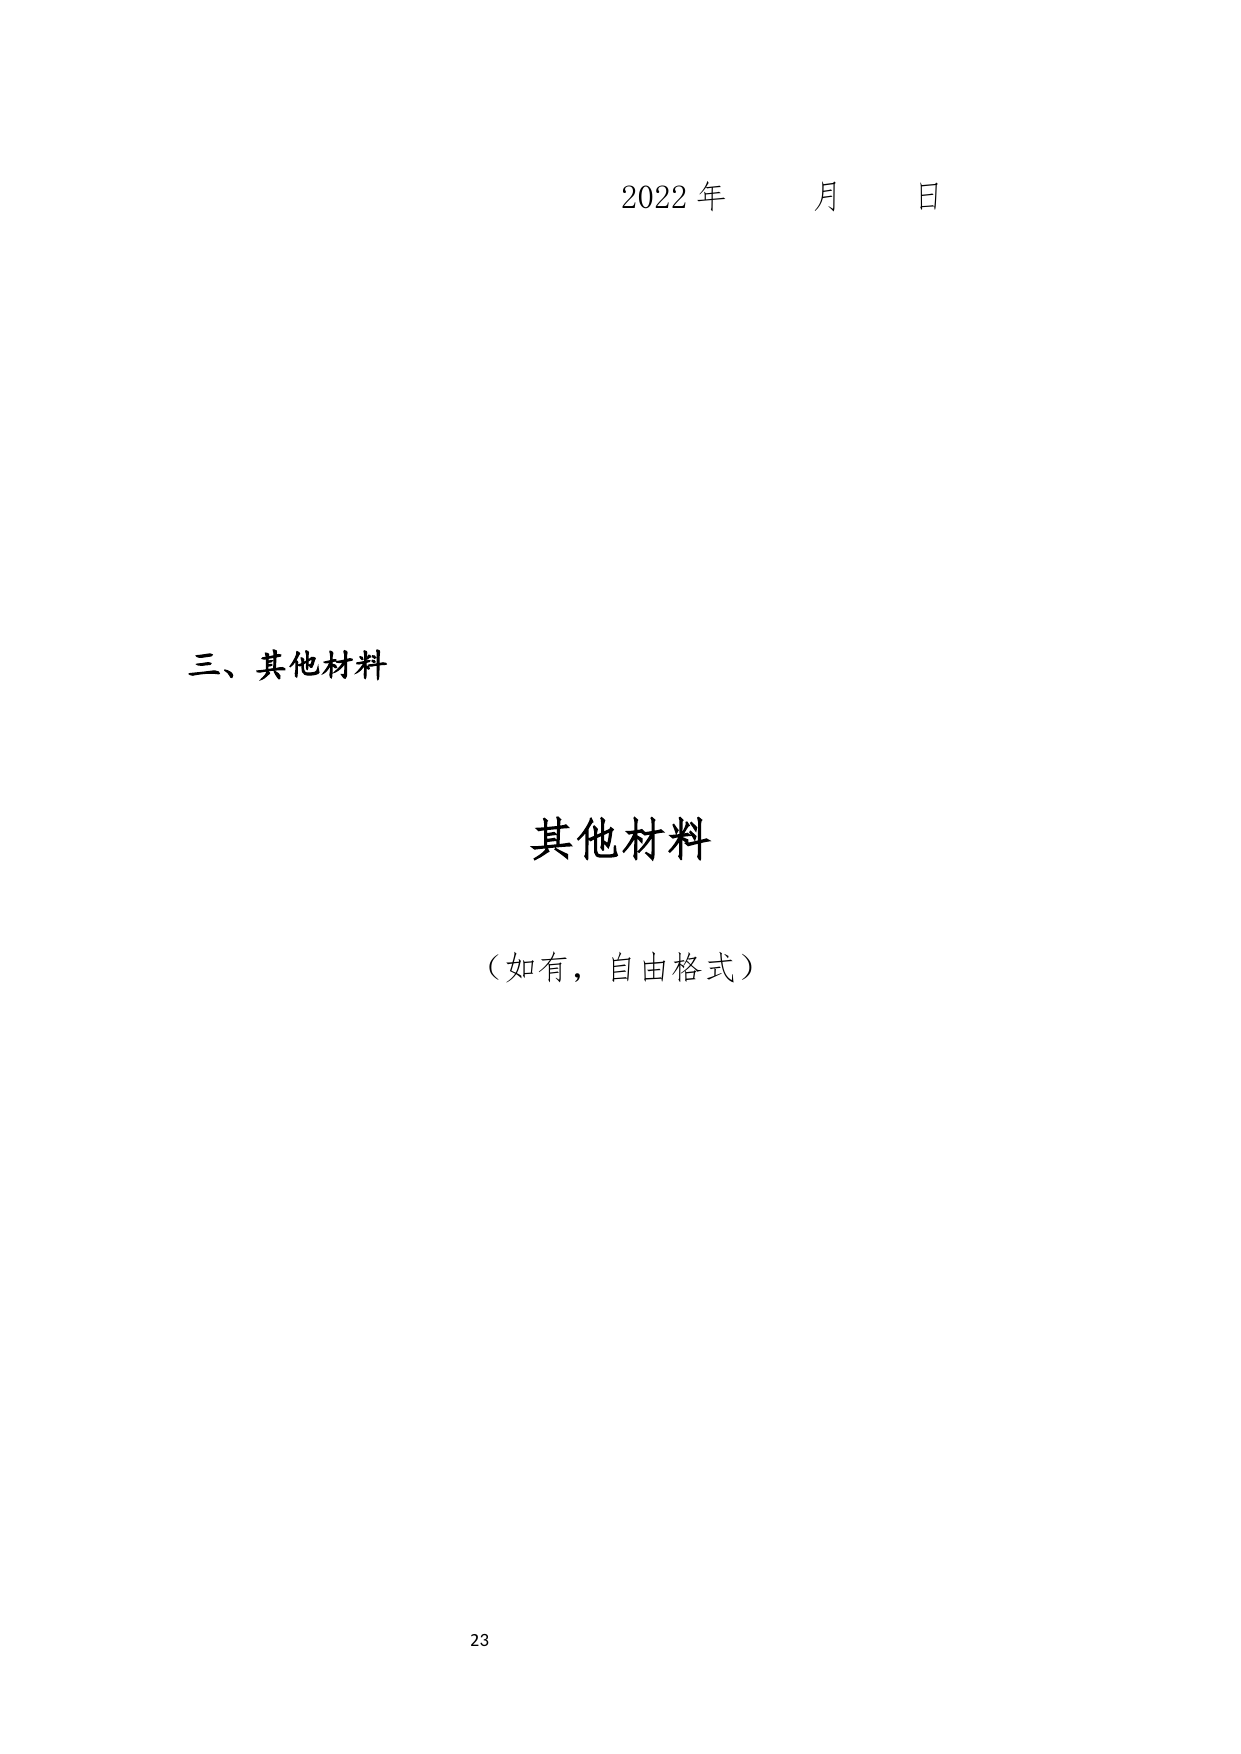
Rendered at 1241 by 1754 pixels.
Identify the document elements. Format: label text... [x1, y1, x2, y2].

text 其他材料 [187, 803, 1053, 868]
subtitle 三、其他材料 [187, 630, 1053, 695]
text （如有，自由格式） [187, 933, 1053, 998]
text 2022年 月 日 [187, 162, 1053, 227]
